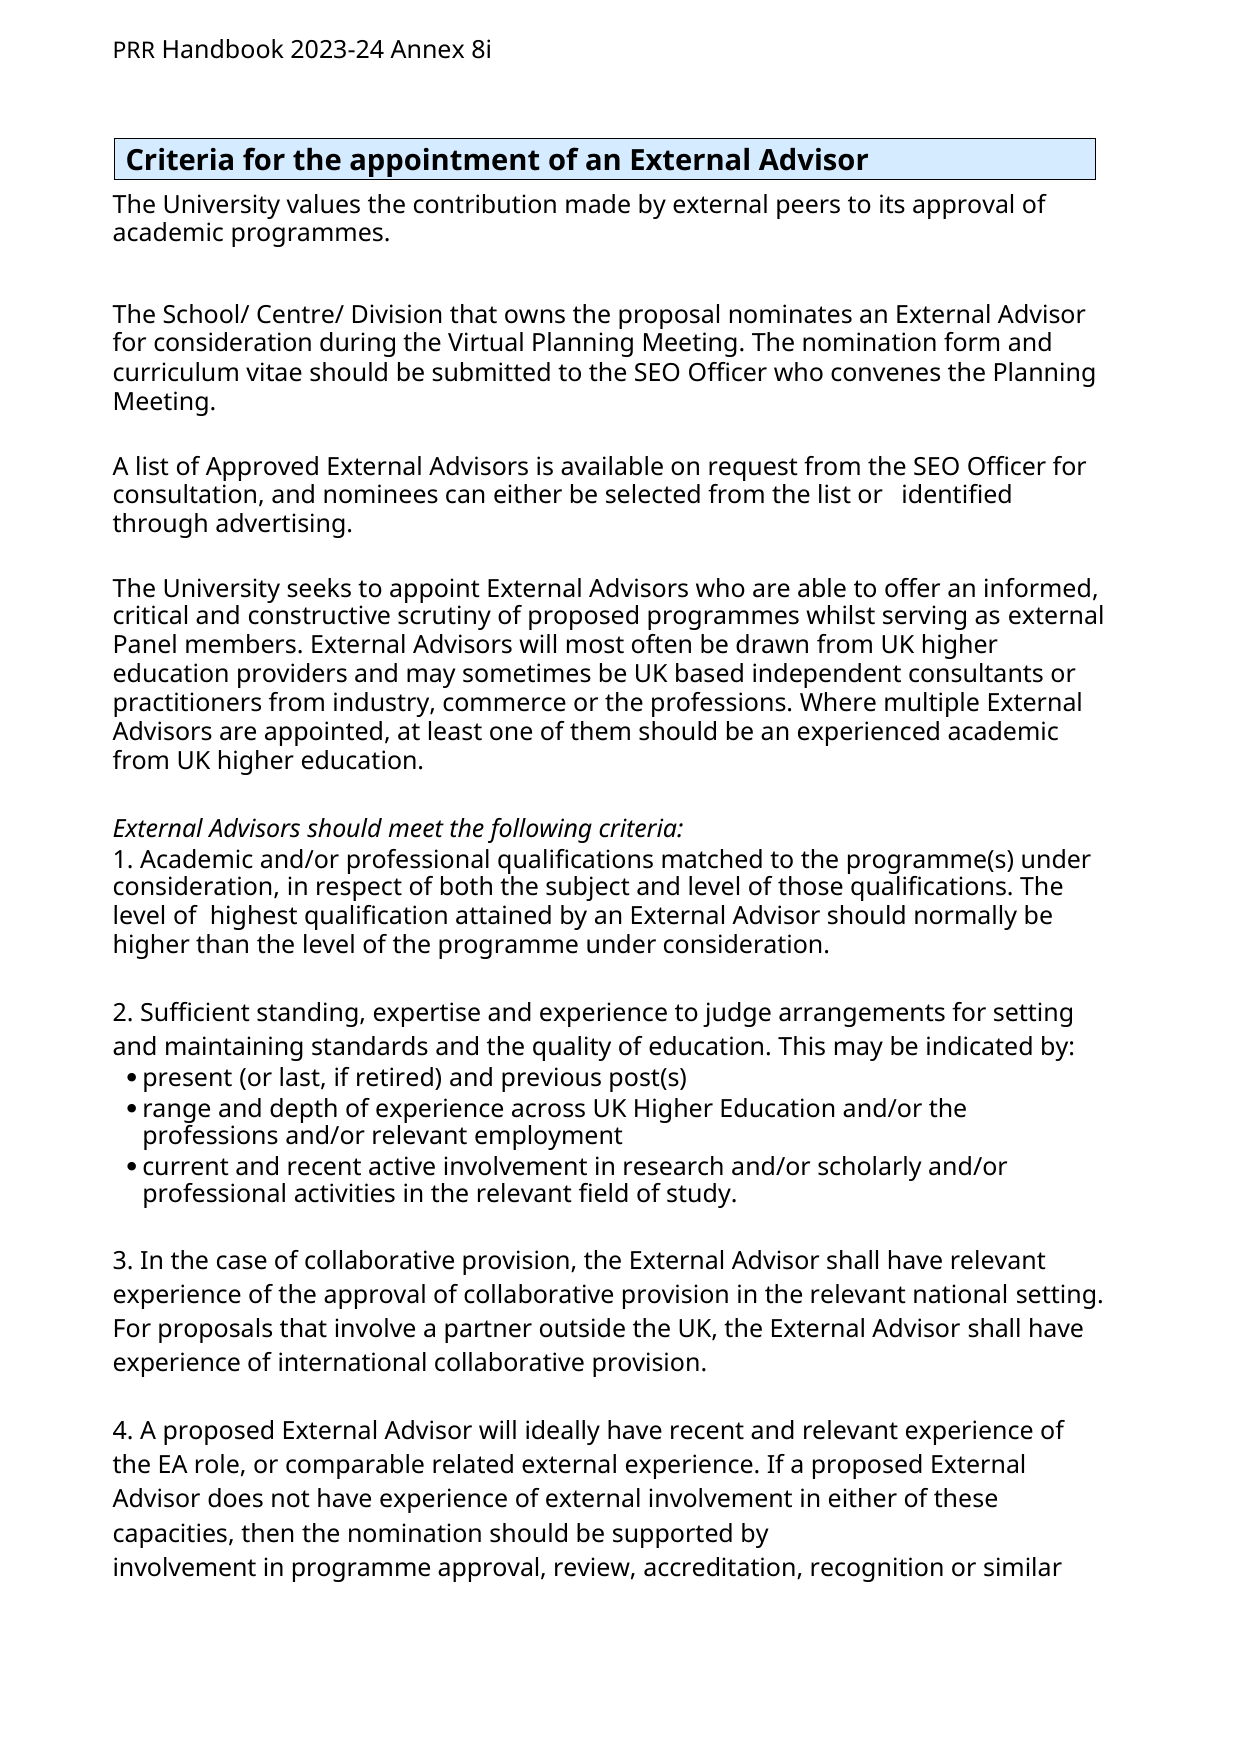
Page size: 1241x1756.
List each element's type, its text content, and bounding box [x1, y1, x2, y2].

text The School/ Centre/ Division that owns the proposal nominates an External Advisor for consideration during the Virtual Planning Meeting. The nomination form and curriculum vitae should be submitted to the SEO Officer who convenes the Planning Meeting. [112, 300, 1107, 418]
text 4. A proposed External Advisor will ideally have recent and relevant experience of the EA role, or comparable related external experience. If a proposed External Advisor does not have experience of external involvement in either of these capacities, then the nomination should be supported by [112, 1413, 1107, 1549]
text The University seeks to appoint External Advisors who are able to offer an informed, critical and constructive scrutiny of proposed programmes whilst serving as external Panel members. External Advisors will most often be drawn from UK higher education providers and may sometimes be UK based independent consultants or practitioners from industry, commerce or the professions. Where multiple External Advisors are appointed, at least one of them should be an experienced academic from UK higher education. [112, 574, 1107, 777]
text 3. In the case of collaborative provision, the External Advisor shall have relevant experience of the approval of collaborative provision in the relevant national setting. For proposals that involve a partner outside the UK, the External Advisor shall have experience of international collaborative provision. [112, 1242, 1107, 1379]
list present (or last, if retired) and previous post(s) [127, 1063, 1107, 1093]
text External Advisors should meet the following criteria: [112, 811, 1107, 845]
text 2. Sufficient standing, expertise and experience to judge arrangements for setting and maintaining standards and the quality of education. This may be indicated by: [112, 995, 1107, 1063]
text The University values the contribution made by external peers to its approval of academic programmes. [112, 190, 1107, 248]
text A list of Approved External Advisors is available on request from the SEO Officer for consultation, and nominees can either be selected from the list or identified through advertising. [112, 452, 1107, 540]
list current and recent active involvement in research and/or scholarly and/or professional activities in the relevant field of study. [127, 1152, 1107, 1210]
list range and depth of experience across UK Higher Education and/or the professions and/or relevant employment [127, 1094, 1107, 1152]
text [112, 1549, 1107, 1583]
text 1. Academic and/or professional qualifications matched to the programme(s) under consideration, in respect of both the subject and level of those qualifications. The level of highest qualification attained by an External Advisor should normally be higher than the level of the programme under consideration. [112, 845, 1107, 961]
